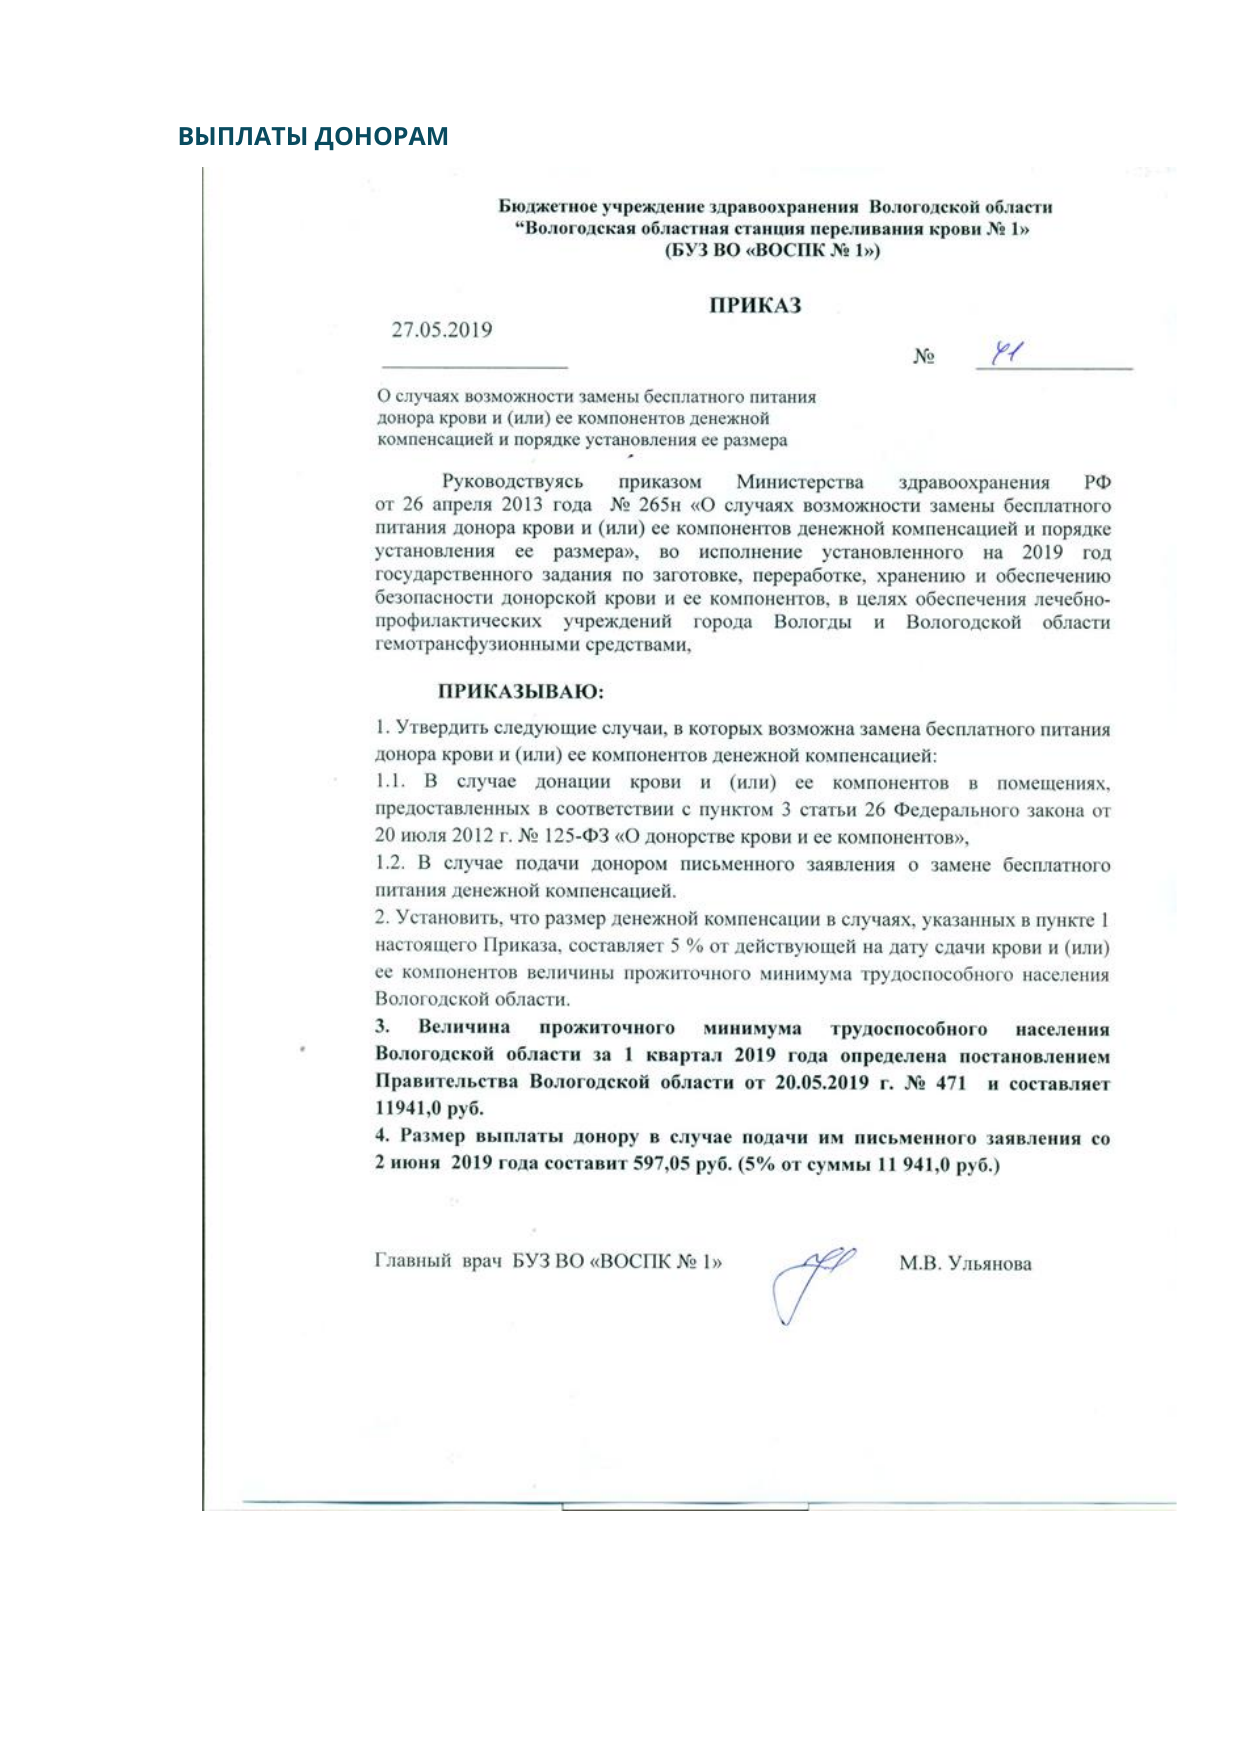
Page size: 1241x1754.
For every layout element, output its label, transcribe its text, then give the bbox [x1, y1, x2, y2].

text ВЫПЛАТЫ ДОНОРАМ [177, 118, 1152, 152]
picture [202, 167, 1177, 1511]
